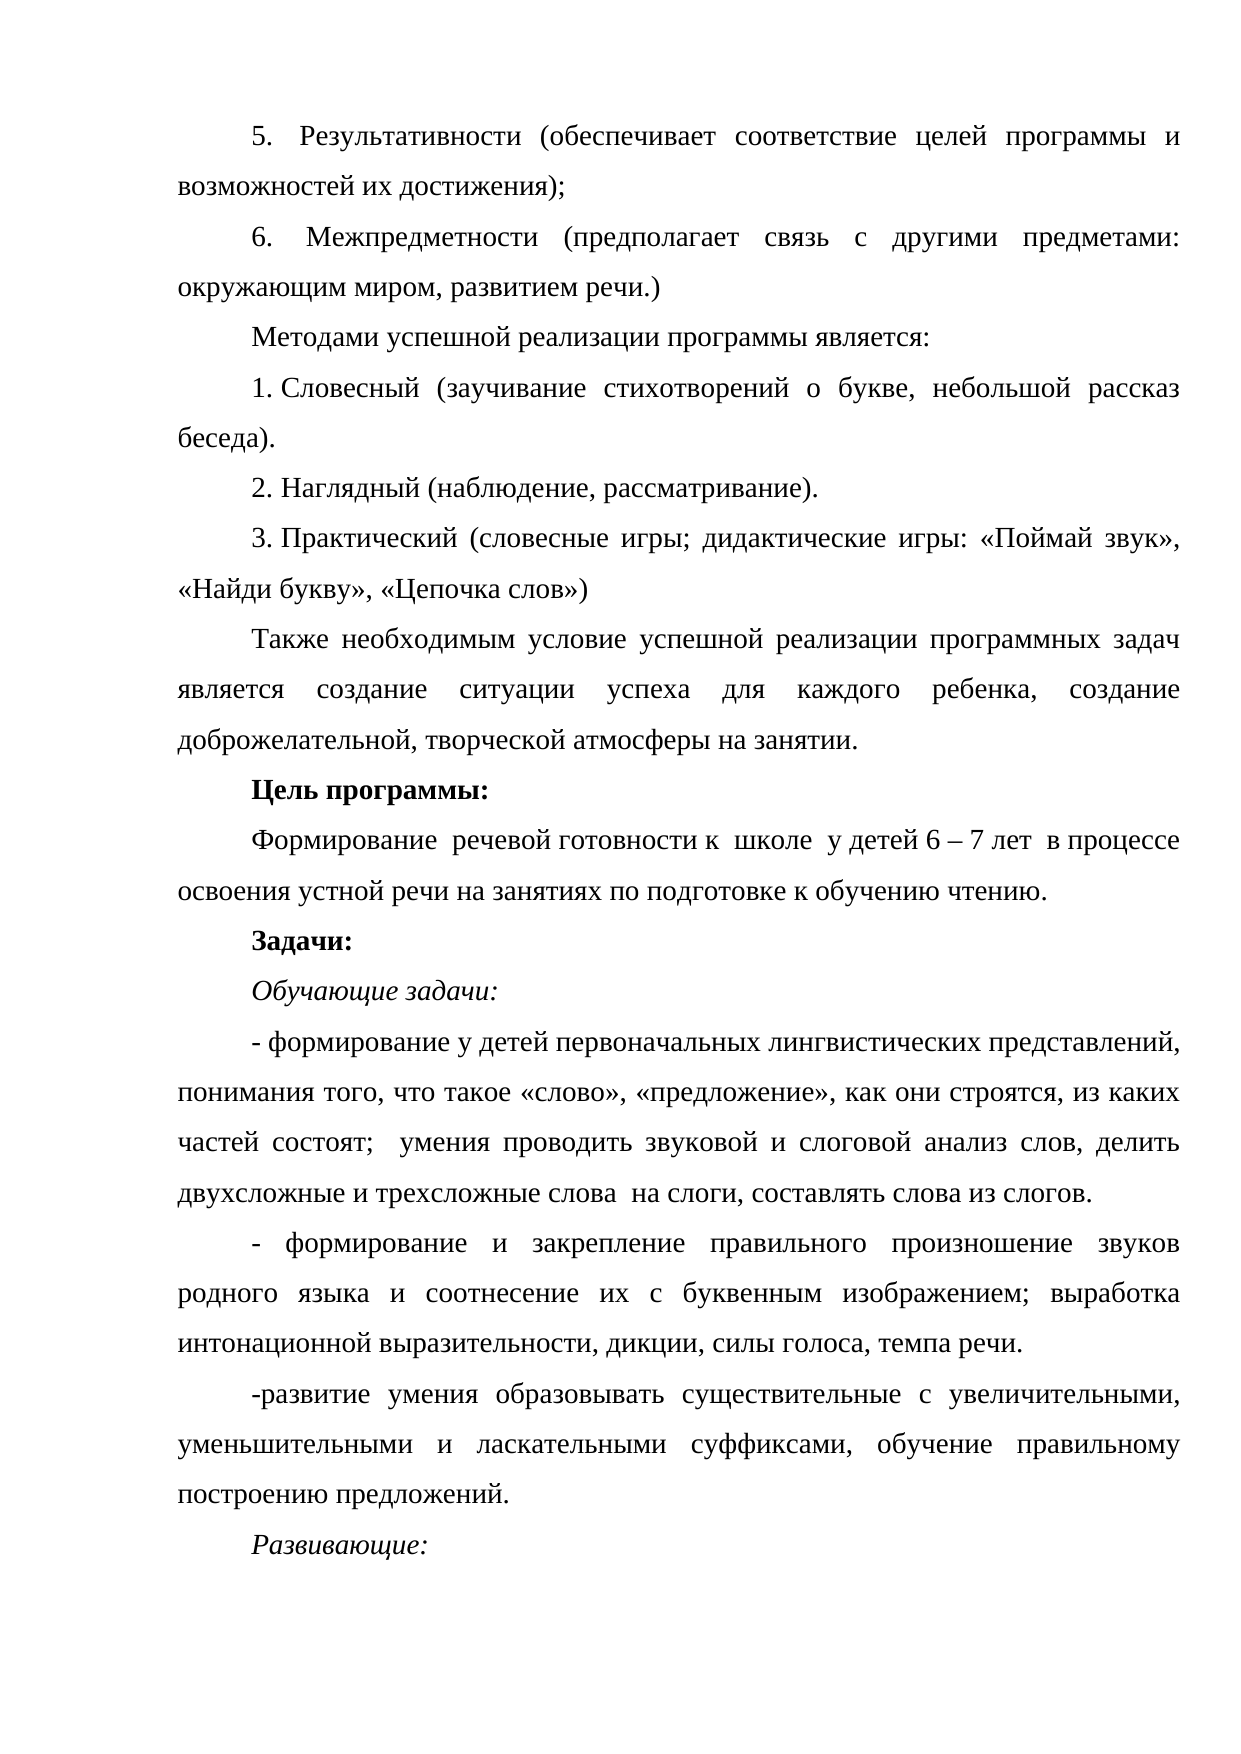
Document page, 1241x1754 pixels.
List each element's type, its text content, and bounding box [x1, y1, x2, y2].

list Межпредметности (предполагает связь с другими предметами: окружающим миром, развитием речи.) [177, 219, 1181, 303]
list Результативности (обеспечивает соответствие целей программы и возможностей их достижения); [177, 118, 1181, 202]
text Обучающие задачи: [177, 973, 1181, 1007]
text - формирование и закрепление правильного произношение звуков родного языка и соотнесение их с буквенным изображением; выработка интонационной выразительности, дикции, силы голоса, темпа речи. [177, 1225, 1181, 1359]
list Также необходимым условие успешной реализации программных задач является создание ситуации успеха для каждого ребенка, создание доброжелательной, творческой атмосферы на занятии. [177, 621, 1181, 755]
text Формирование речевой готовности к школе у детей 6 – 7 лет в процессе освоения устной речи на занятиях по подготовке к обучению чтению. [177, 822, 1181, 906]
text -развитие умения образовывать существительные с увеличительными, уменьшительными и ласкательными суффиксами, обучение правильному построению предложений. [177, 1376, 1181, 1510]
text Развивающие: [177, 1527, 1181, 1560]
text Методами успешной реализации программы является: [177, 319, 1181, 353]
text Цель программы: [177, 772, 1181, 806]
list Словесный (заучивание стихотворений о букве, небольшой рассказ беседа). [177, 370, 1181, 453]
list Практический (словесные игры; дидактические игры: «Поймай звук», «Найди букву», «Цепочка слов») [177, 521, 1181, 604]
list Наглядный (наблюдение, рассматривание). [177, 470, 1181, 504]
text Задачи: [177, 923, 1181, 957]
text - формирование у детей первоначальных лингвистических представлений, понимания того, что такое «слово», «предложение», как они строятся, из каких частей состоят; умения проводить звуковой и слоговой анализ слов, делить двухсложные и трехсложные слова на слоги, составлять слова из слогов. [177, 1024, 1181, 1208]
